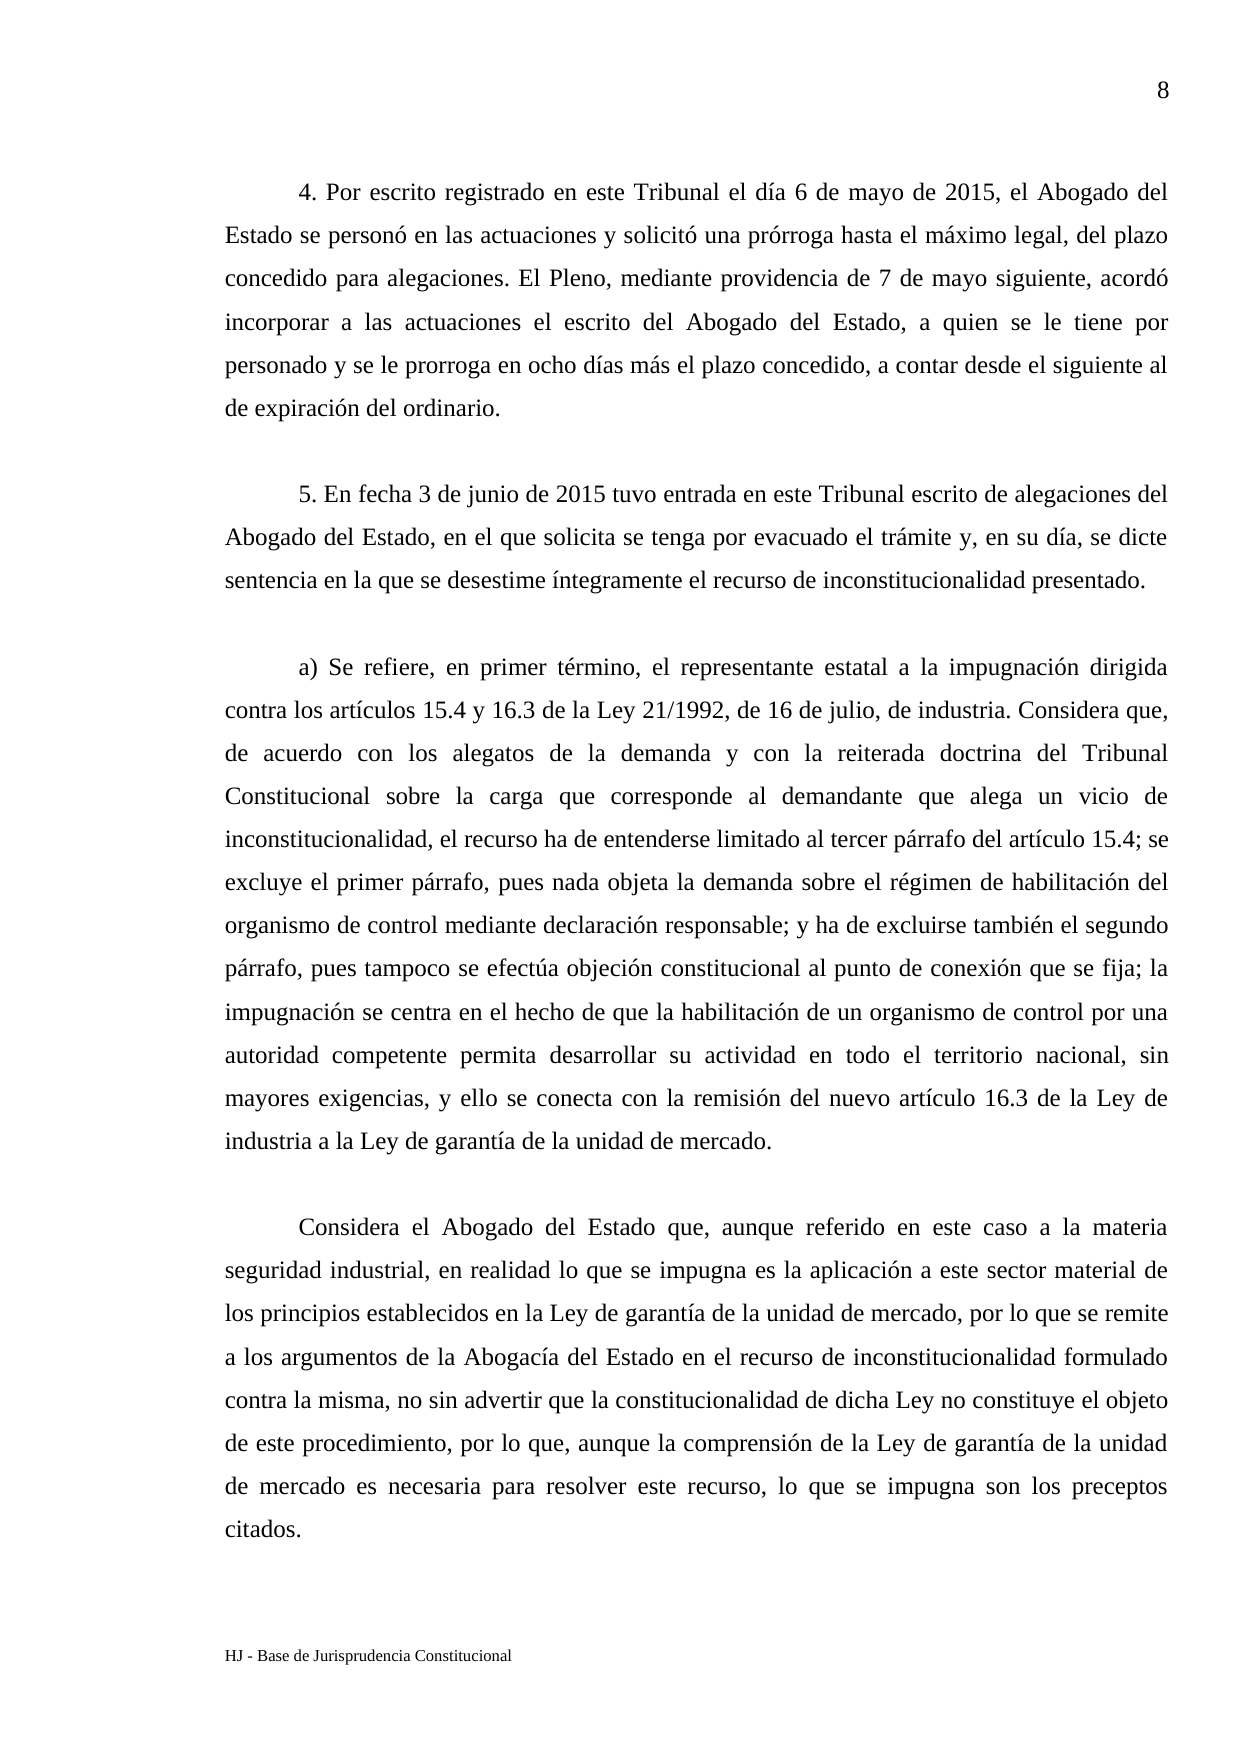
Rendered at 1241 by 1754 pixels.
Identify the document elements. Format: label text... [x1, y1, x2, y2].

text Considera el Abogado del Estado que, aunque referido en este caso a la materia seguridad industrial, en realidad lo que se impugna es la aplicación a este sector material de los principios establecidos en la Ley de garantía de la unidad de mercado, por lo que se remite a los argumentos de la Abogacía del Estado en el recurso de inconstitucionalidad formulado contra la misma, no sin advertir que la constitucionalidad de dicha Ley no constituye el objeto de este procedimiento, por lo que, aunque la comprensión de la Ley de garantía de la unidad de mercado es necesaria para resolver este recurso, lo que se impugna son los preceptos citados. [224, 1212, 1169, 1543]
text 4. Por escrito registrado en este Tribunal el día 6 de mayo de 2015, el Abogado del Estado se personó en las actuaciones y solicitó una prórroga hasta el máximo legal, del plazo concedido para alegaciones. El Pleno, mediante providencia de 7 de mayo siguiente, acordó incorporar a las actuaciones el escrito del Abogado del Estado, a quien se le tiene por personado y se le prorroga en ocho días más el plazo concedido, a contar desde el siguiente al de expiración del ordinario. [224, 177, 1169, 422]
text 5. En fecha 3 de junio de 2015 tuvo entrada en este Tribunal escrito de alegaciones del Abogado del Estado, en el que solicita se tenga por evacuado el trámite y, en su día, se dicte sentencia en la que se desestime íntegramente el recurso de inconstitucionalidad presentado. [224, 479, 1169, 594]
text a) Se refiere, en primer término, el representante estatal a la impugnación dirigida contra los artículos 15.4 y 16.3 de la Ley 21/1992, de 16 de julio, de industria. Considera que, de acuerdo con los alegatos de la demanda y con la reiterada doctrina del Tribunal Constitucional sobre la carga que corresponde al demandante que alega un vicio de inconstitucionalidad, el recurso ha de entenderse limitado al tercer párrafo del artículo 15.4; se excluye el primer párrafo, pues nada objeta la demanda sobre el régimen de habilitación del organismo de control mediante declaración responsable; y ha de excluirse también el segundo párrafo, pues tampoco se efectúa objeción constitucional al punto de conexión que se fija; la impugnación se centra en el hecho de que la habilitación de un organismo de control por una autoridad competente permita desarrollar su actividad en todo el territorio nacional, sin mayores exigencias, y ello se conecta con la remisión del nuevo artículo 16.3 de la Ley de industria a la Ley de garantía de la unidad de mercado. [224, 652, 1169, 1155]
